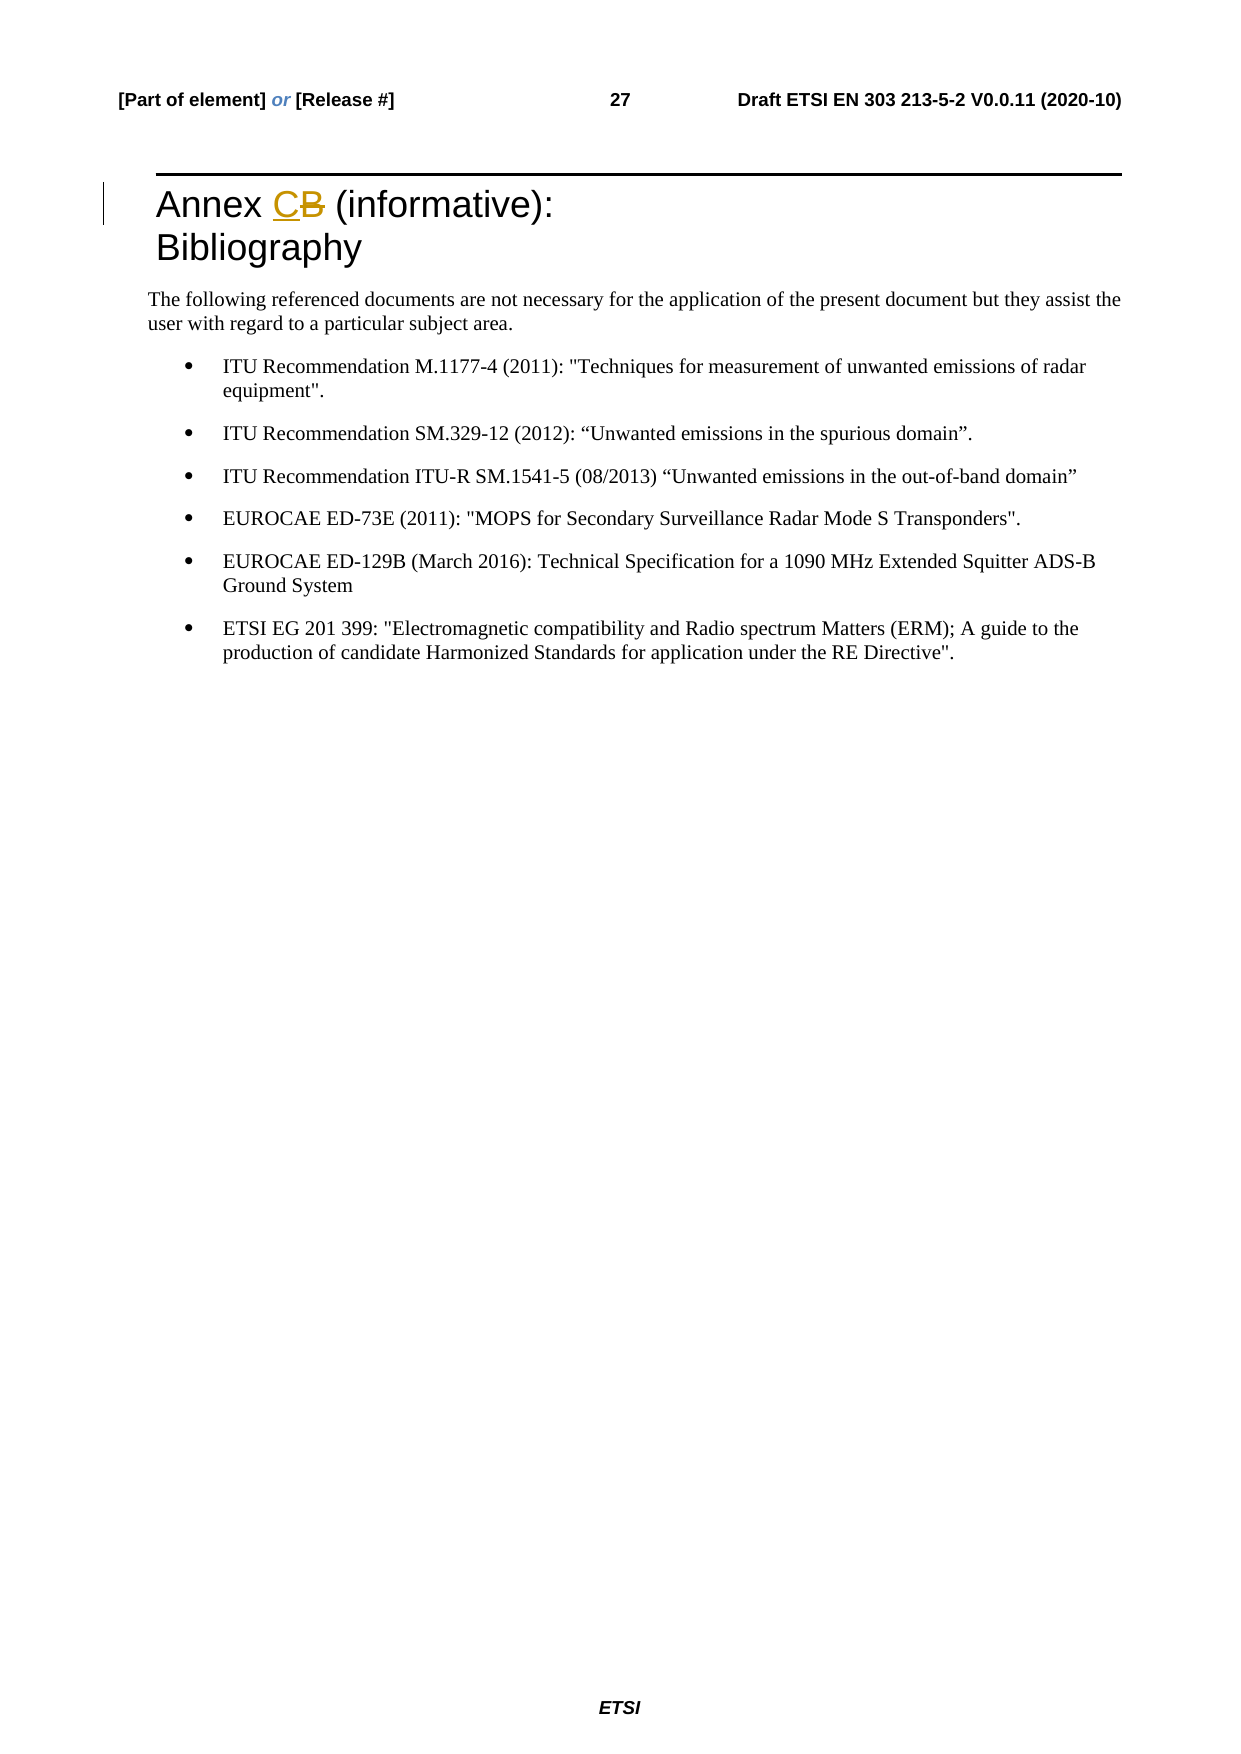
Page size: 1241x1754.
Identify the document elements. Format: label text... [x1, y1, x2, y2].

list ITU Recommendation M.1177-4 (2011): "Techniques for measurement of unwanted emissions of radar equipment". [185, 354, 1122, 402]
list ITU Recommendation SM.329-12 (2012): “Unwanted emissions in the spurious domain”. [185, 421, 1122, 445]
list ITU Recommendation ITU-R SM.1541-5 (08/2013) “Unwanted emissions in the out-of-band domain” [185, 463, 1122, 488]
list ETSI EG 201 399: "Electromagnetic compatibility and Radio spectrum Matters (ERM); A guide to the production of candidate Harmonized Standards for application under the RE Directive". [185, 616, 1122, 664]
text The following referenced documents are not necessary for the application of the present document but they assist the user with regard to a particular subject area. [148, 287, 1122, 335]
list EUROCAE ED-73E (2011): "MOPS for Secondary Surveillance Radar Mode S Transponders". [185, 506, 1122, 530]
subtitle Annex (informative): Bibliography [156, 176, 1122, 268]
list EUROCAE ED-129B (March 2016): Technical Specification for a 1090 MHz Extended Squitter ADS-B Ground System [185, 549, 1122, 597]
